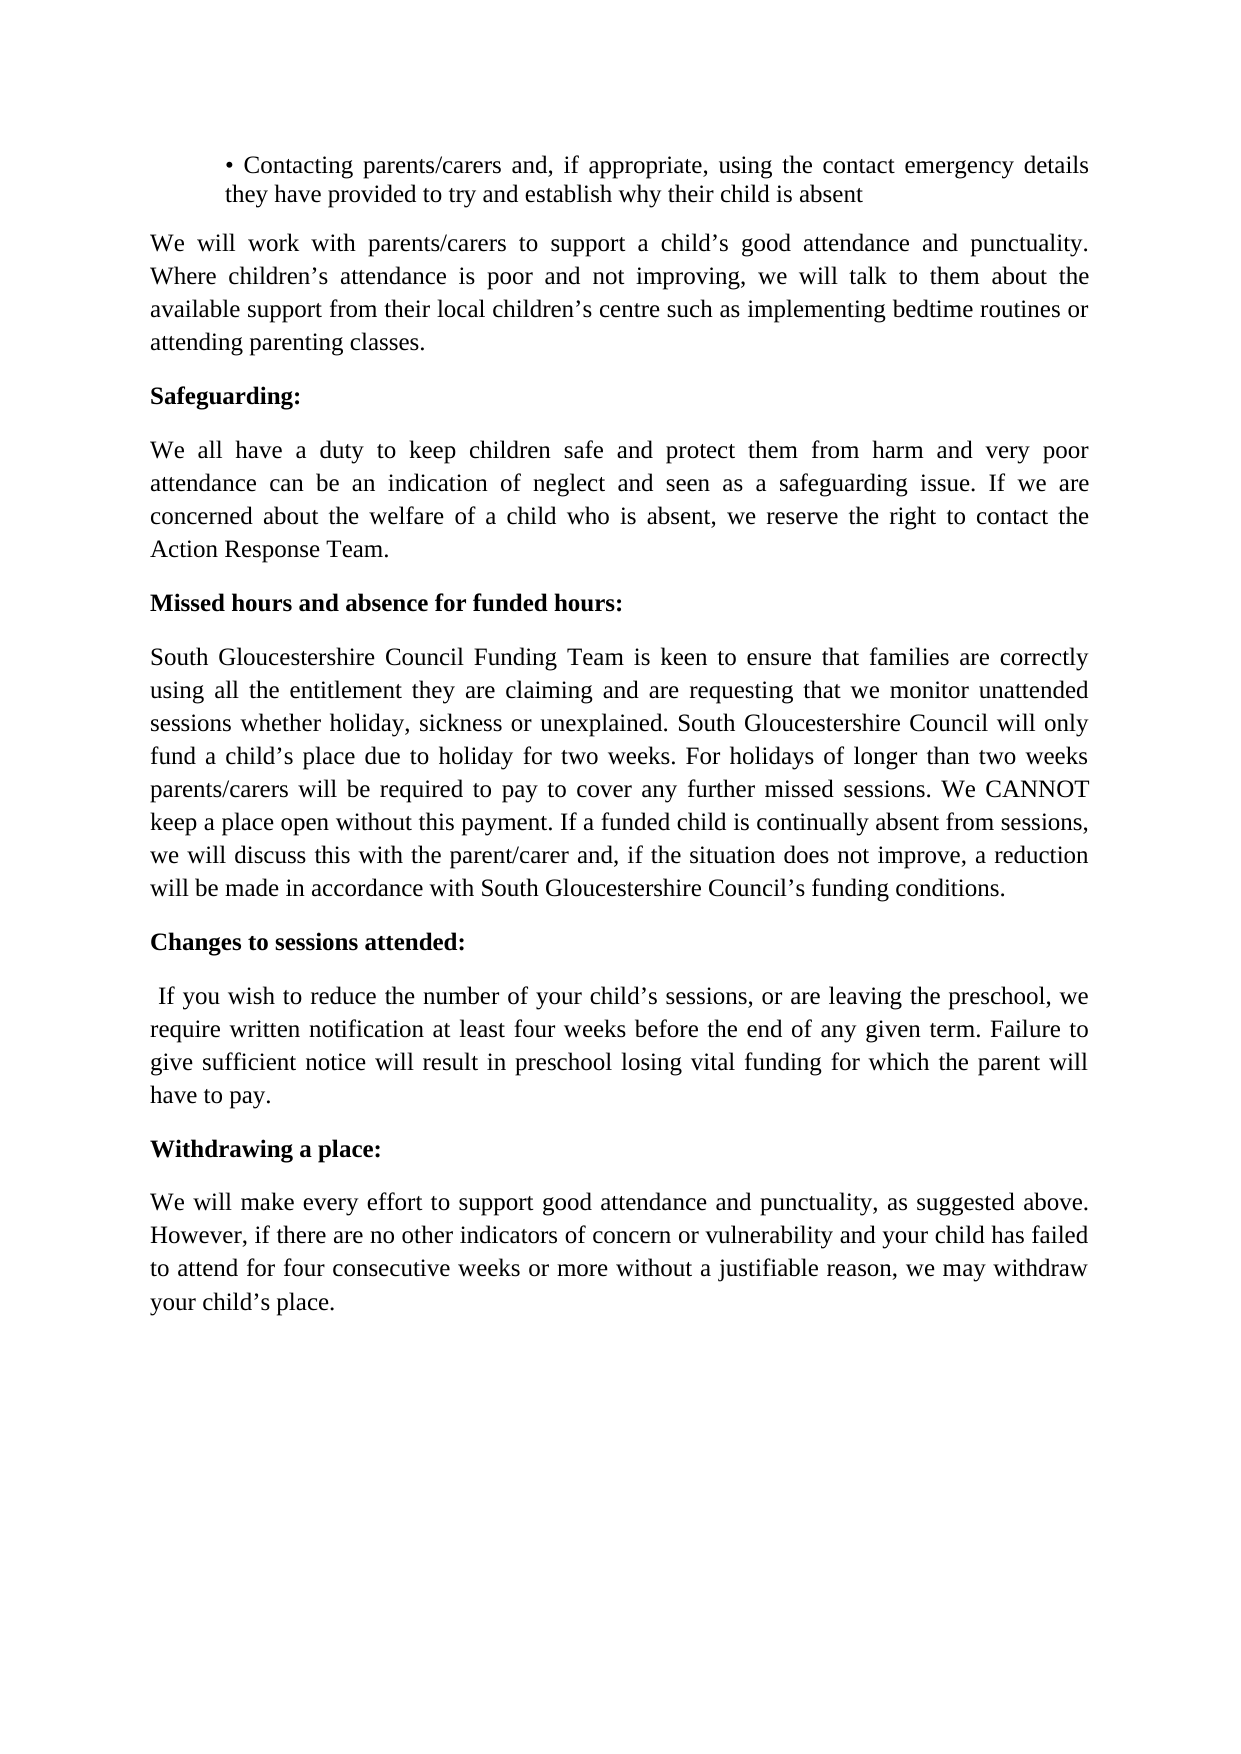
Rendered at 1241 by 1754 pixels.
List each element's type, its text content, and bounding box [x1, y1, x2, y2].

text Missed hours and absence for funded hours: [150, 588, 1090, 617]
text Changes to sessions attended: [150, 927, 1090, 956]
text Safeguarding: [150, 381, 1090, 410]
text We all have a duty to keep children safe and protect them from harm and very poor attendance can be an indication of neglect and seen as a safeguarding issue. If we are concerned about the welfare of a child who is absent, we reserve the right to contact the Action Response Team. [150, 435, 1090, 563]
text Withdrawing a place: [150, 1134, 1090, 1162]
text We will work with parents/carers to support a child’s good attendance and punctuality. Where children’s attendance is poor and not improving, we will talk to them about the available support from their local children’s centre such as implementing bedtime routines or attending parenting classes. [150, 228, 1090, 356]
text • Contacting parents/carers and, if appropriate, using the contact emergency details they have provided to try and establish why their child is absent [225, 150, 1090, 207]
text If you wish to reduce the number of your child’s sessions, or are leaving the preschool, we require written notification at least four weeks before the end of any given term. Failure to give sufficient notice will result in preschool losing vital funding for which the parent will have to pay. [150, 981, 1090, 1108]
text We will make every effort to support good attendance and punctuality, as suggested above. However, if there are no other indicators of concern or vulnerability and your child has failed to attend for four consecutive weeks or more without a justifiable reason, we may withdraw your child’s place. [150, 1187, 1090, 1315]
text South Gloucestershire Council Funding Team is keen to ensure that families are correctly using all the entitlement they are claiming and are requesting that we monitor unattended sessions whether holiday, sickness or unexplained. South Gloucestershire Council will only fund a child’s place due to holiday for two weeks. For holidays of longer than two weeks parents/carers will be required to pay to cover any further missed sessions. We CANNOT keep a place open without this payment. If a funded child is continually absent from sessions, we will discuss this with the parent/carer and, if the situation does not improve, a reduction will be made in accordance with South Gloucestershire Council’s funding conditions. [150, 642, 1090, 902]
